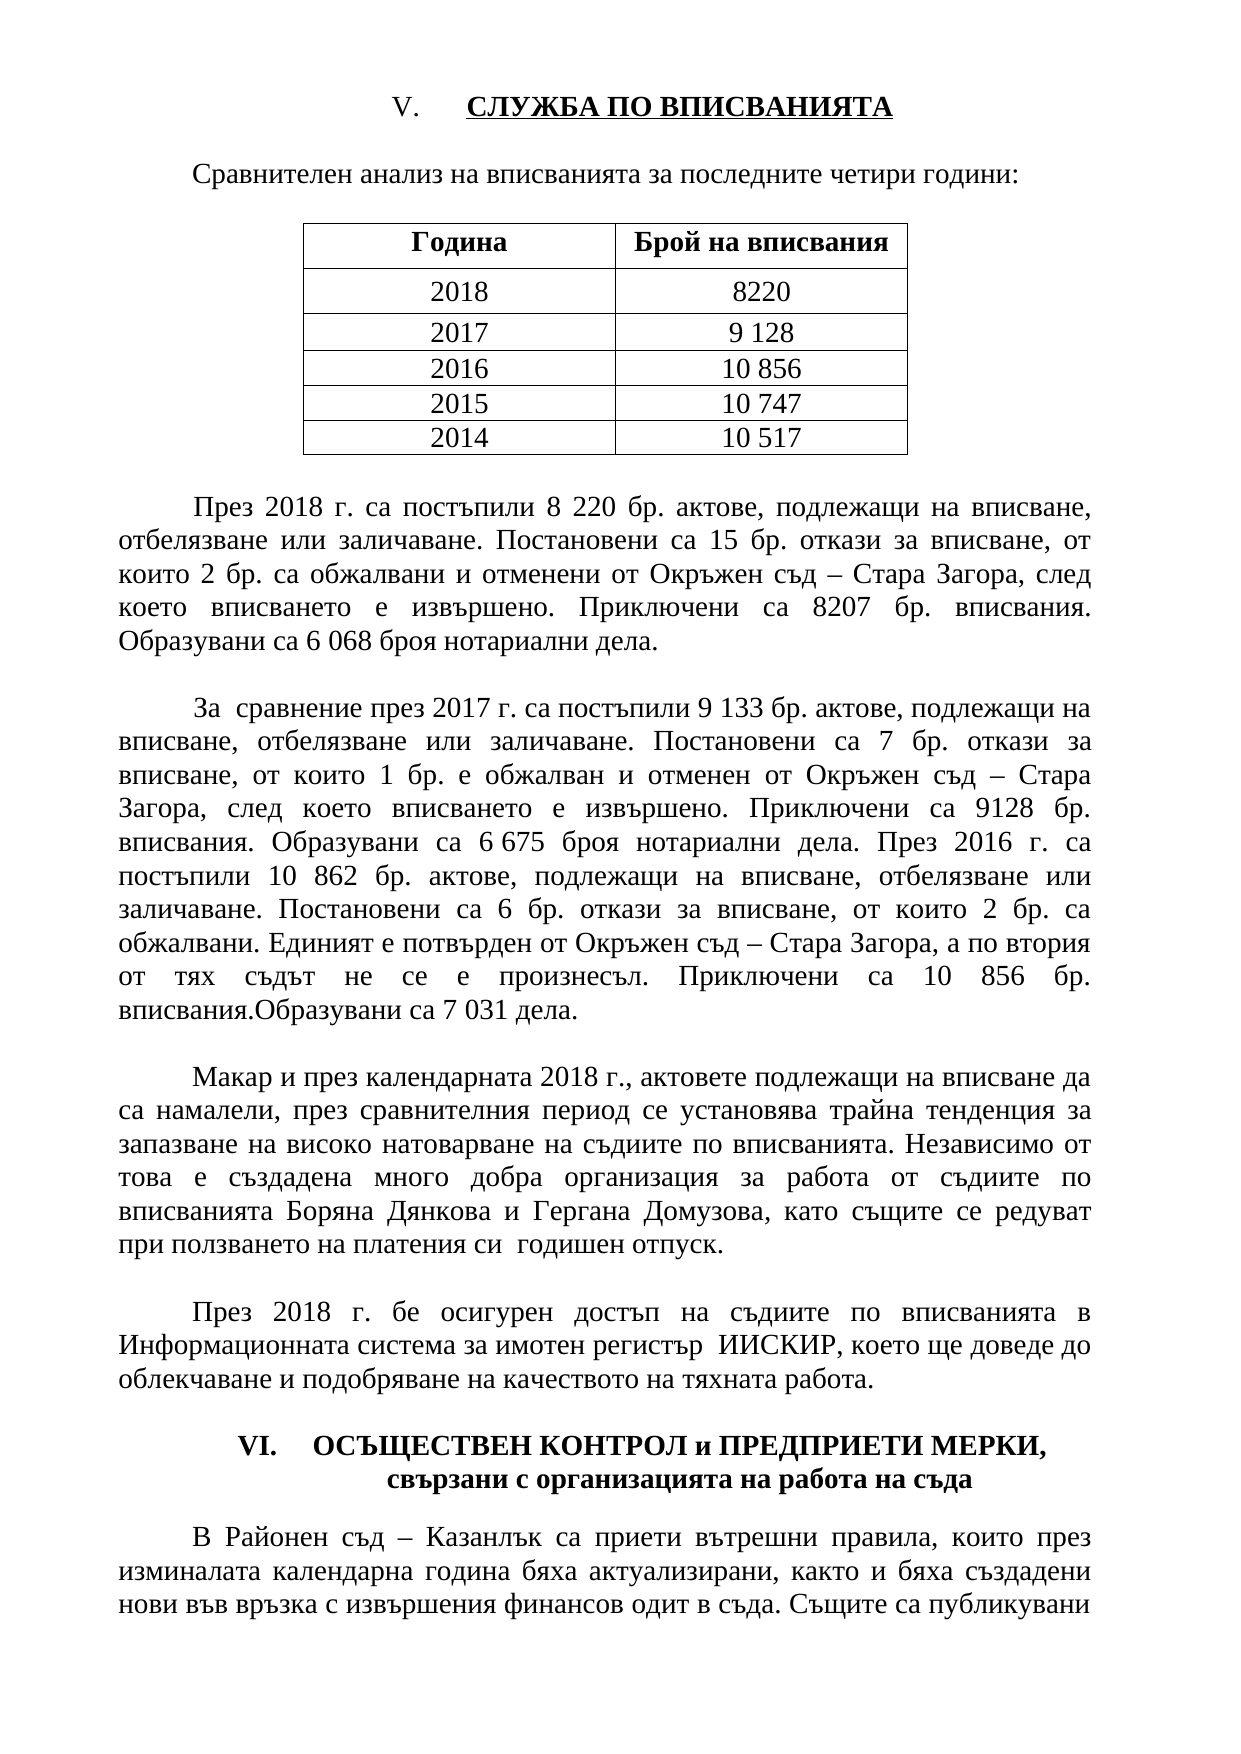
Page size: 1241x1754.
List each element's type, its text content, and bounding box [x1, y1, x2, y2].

list СЛУЖБА ПО ВПИСВАНИЯТА [192, 89, 1092, 122]
text За сравнение през 2017 г. са постъпили 9 133 бр. актове, подлежащи на вписване, отбелязване или заличаване. Постановени са 7 бр. откази за вписване, от които 1 бр. е обжалван и отменен от Окръжен съд – Стара Загора, след което вписването е извършено. Приключени са 9128 бр. вписвания. Образувани са 6 675 броя нотариални дела. През 2016 г. са постъпили 10 862 бр. актове, подлежащи на вписване, отбелязване или заличаване. Постановени са 6 бр. откази за вписване, от които 2 бр. са обжалвани. Единият е потвърден от Окръжен съд – Стара Загора, а по втория от тях съдът не се е произнесъл. Приключени са 10 856 бр. вписвания.Образувани са 7 031 дела. [118, 690, 1092, 1025]
table_cell 10 517 [616, 421, 907, 454]
table_header Брой на вписвания [616, 224, 907, 268]
table_cell 9 128 [616, 314, 907, 350]
table_cell 2014 [304, 421, 615, 454]
table_cell 10 856 [616, 351, 907, 385]
table_cell 2017 [304, 314, 615, 350]
table_cell 10 747 [616, 386, 907, 419]
table_cell 2018 [304, 269, 615, 313]
table_cell 2016 [304, 351, 615, 385]
text През 2018 г. са постъпили 8 220 бр. актове, подлежащи на вписване, отбелязване или заличаване. Постановени са 15 бр. откази за вписване, от които 2 бр. са обжалвани и отменени от Окръжен съд – Стара Загора, след което вписването е извършено. Приключени са 8207 бр. вписвания. Образувани са 6 068 броя нотариални дела. [118, 489, 1092, 656]
table_cell 8220 [616, 269, 907, 313]
table_header Година [304, 224, 615, 268]
text През 2018 г. бе осигурен достъп на съдиите по вписванията в Информационната система за имотен регистър ИИСКИР, което ще доведе до облекчаване и подобряване на качеството на тяхната работа. [118, 1294, 1092, 1394]
table_cell 2015 [304, 386, 615, 419]
text Макар и през календарната 2018 г., актовете подлежащи на вписване да са намалели, през сравнителния период се установява трайна тенденция за запазване на високо натоварване на съдиите по вписванията. Независимо от това е създадена много добра организация за работа от съдиите по вписванията Боряна Дянкова и Гергана Домузова, като същите се редуват при ползването на платения си годишен отпуск. [118, 1059, 1092, 1260]
list ОСЪЩЕСТВЕН КОНТРОЛ и ПРЕДПРИЕТИ МЕРКИ, свързани с организацията на работа на съда [192, 1428, 1092, 1495]
text Сравнителен анализ на вписванията за последните четири години: [118, 156, 1092, 189]
